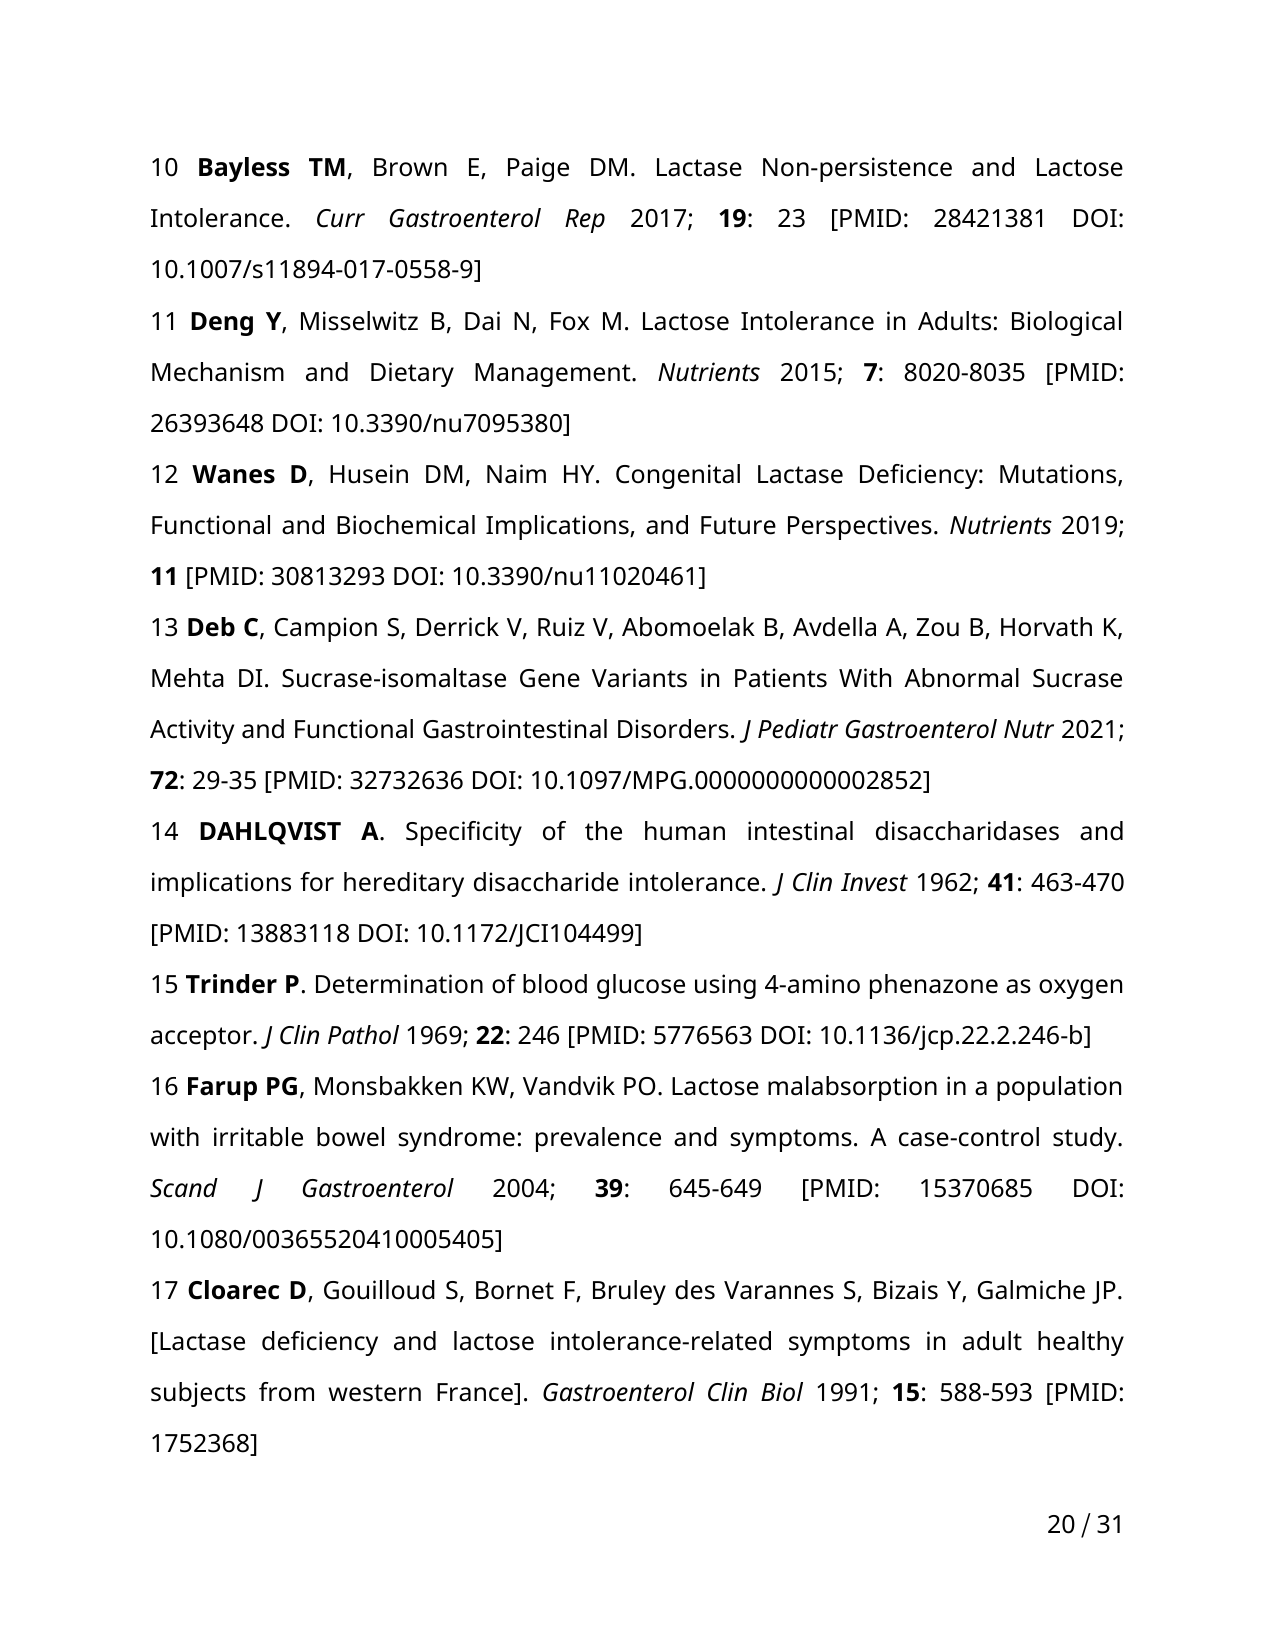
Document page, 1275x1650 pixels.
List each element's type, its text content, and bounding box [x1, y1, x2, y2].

text 16 Farup PG, Monsbakken KW, Vandvik PO. Lactose malabsorption in a population with irritable bowel syndrome: prevalence and symptoms. A case-control study. Scand J Gastroenterol 2004; 39: 645-649 [PMID: 15370685 DOI: 10.1080/00365520410005405] [150, 1069, 1125, 1256]
text 14 DAHLQVIST A. Specificity of the human intestinal disaccharidases and implications for hereditary disaccharide intolerance. J Clin Invest 1962; 41: 463-470 [PMID: 13883118 DOI: 10.1172/JCI104499] [150, 813, 1125, 950]
text 15 Trinder P. Determination of blood glucose using 4-amino phenazone as oxygen acceptor. J Clin Pathol 1969; 22: 246 [PMID: 5776563 DOI: 10.1136/jcp.22.2.246-b] [150, 967, 1125, 1052]
text 13 Deb C, Campion S, Derrick V, Ruiz V, Abomoelak B, Avdella A, Zou B, Horvath K, Mehta DI. Sucrase-isomaltase Gene Variants in Patients With Abnormal Sucrase Activity and Functional Gastrointestinal Disorders. J Pediatr Gastroenterol Nutr 2021; 72: 29-35 [PMID: 32732636 DOI: 10.1097/MPG.0000000000002852] [150, 609, 1125, 797]
text 10 Bayless TM, Brown E, Paige DM. Lactase Non-persistence and Lactose Intolerance. Curr Gastroenterol Rep 2017; 19: 23 [PMID: 28421381 DOI: 10.1007/s11894-017-0558-9] [150, 150, 1125, 286]
text 12 Wanes D, Husein DM, Naim HY. Congenital Lactase Deficiency: Mutations, Functional and Biochemical Implications, and Future Perspectives. Nutrients 2019; 11 [PMID: 30813293 DOI: 10.3390/nu11020461] [150, 456, 1125, 592]
text 17 Cloarec D, Gouilloud S, Bornet F, Bruley des Varannes S, Bizais Y, Galmiche JP. [Lactase deficiency and lactose intolerance-related symptoms in adult healthy subjects from western France]. Gastroenterol Clin Biol 1991; 15: 588-593 [PMID: 1752368] [150, 1273, 1125, 1460]
text 11 Deng Y, Misselwitz B, Dai N, Fox M. Lactose Intolerance in Adults: Biological Mechanism and Dietary Management. Nutrients 2015; 7: 8020-8035 [PMID: 26393648 DOI: 10.3390/nu7095380] [150, 303, 1125, 439]
